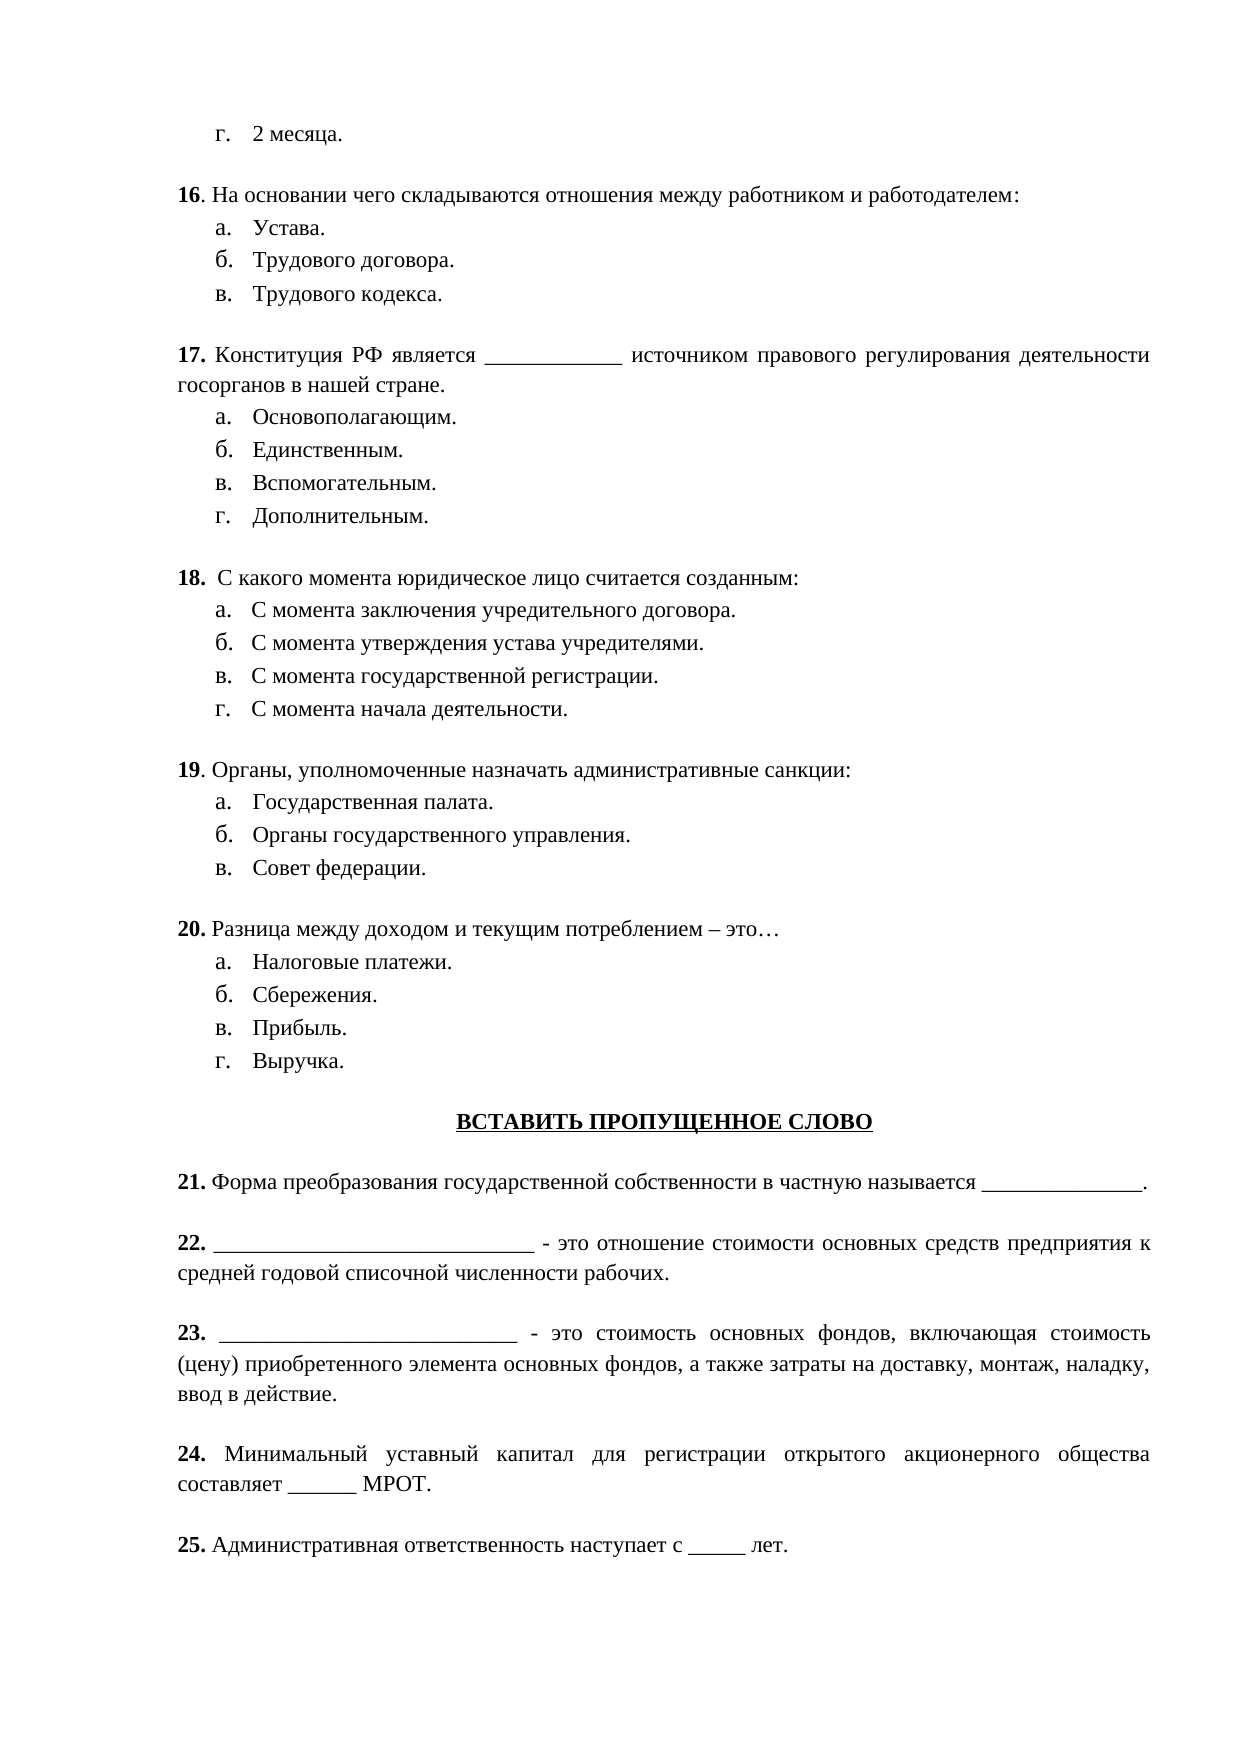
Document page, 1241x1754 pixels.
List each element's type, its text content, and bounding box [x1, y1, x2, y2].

text 20. Разница между доходом и текущим потреблением – это… [177, 916, 1152, 942]
list Устава. [215, 212, 1152, 240]
text 21. Форма преобразования государственной собственности в частную называется ______________. [177, 1168, 1152, 1195]
text 18. С какого момента юридическое лицо считается созданным: [177, 563, 1152, 590]
list Вспомогательным. [215, 467, 1152, 496]
list Трудового договора. [215, 244, 1152, 273]
list С момента начала деятельности. [215, 693, 1152, 722]
text 19. Органы, уполномоченные назначать административные санкции: [177, 756, 1152, 782]
list Выручка. [215, 1045, 1152, 1073]
list 2 месяца. [215, 118, 1152, 147]
text 25. Административная ответственность наступает с _____ лет. [177, 1531, 1152, 1557]
list С момента государственной регистрации. [215, 660, 1152, 688]
list Совет федерации. [215, 852, 1152, 881]
text ВСТАВИТЬ ПРОПУЩЕННОЕ СЛОВО [177, 1108, 1152, 1134]
list Органы государственного управления. [215, 819, 1152, 848]
list Дополнительным. [215, 500, 1152, 529]
text 16. На основании чего складываются отношения между работником и работодателем: [177, 181, 1152, 208]
list Единственным. [215, 434, 1152, 463]
list Государственная палата. [215, 786, 1152, 815]
list Трудового кодекса. [215, 278, 1152, 306]
text 22. ____________________________ - это отношение стоимости основных средств предприятия к средней годовой списочной численности рабочих. [177, 1229, 1152, 1285]
list Сбережения. [215, 979, 1152, 1007]
text 24. Минимальный уставный капитал для регистрации открытого акционерного общества составляет ______ МРОТ. [177, 1440, 1152, 1497]
text 23. __________________________ - это стоимость основных фондов, включающая стоимость (цену) приобретенного элемента основных фондов, а также затраты на доставку, монтаж, наладку, ввод в действие. [177, 1319, 1152, 1406]
list Налоговые платежи. [215, 946, 1152, 974]
list С момента утверждения устава учредителями. [215, 627, 1152, 656]
list Прибыль. [215, 1012, 1152, 1041]
text 17. Конституция РФ является ____________ источником правового регулирования деятельности госорганов в нашей стране. [177, 341, 1152, 397]
list Основополагающим. [215, 401, 1152, 430]
list С момента заключения учредительного договора. [215, 594, 1152, 622]
